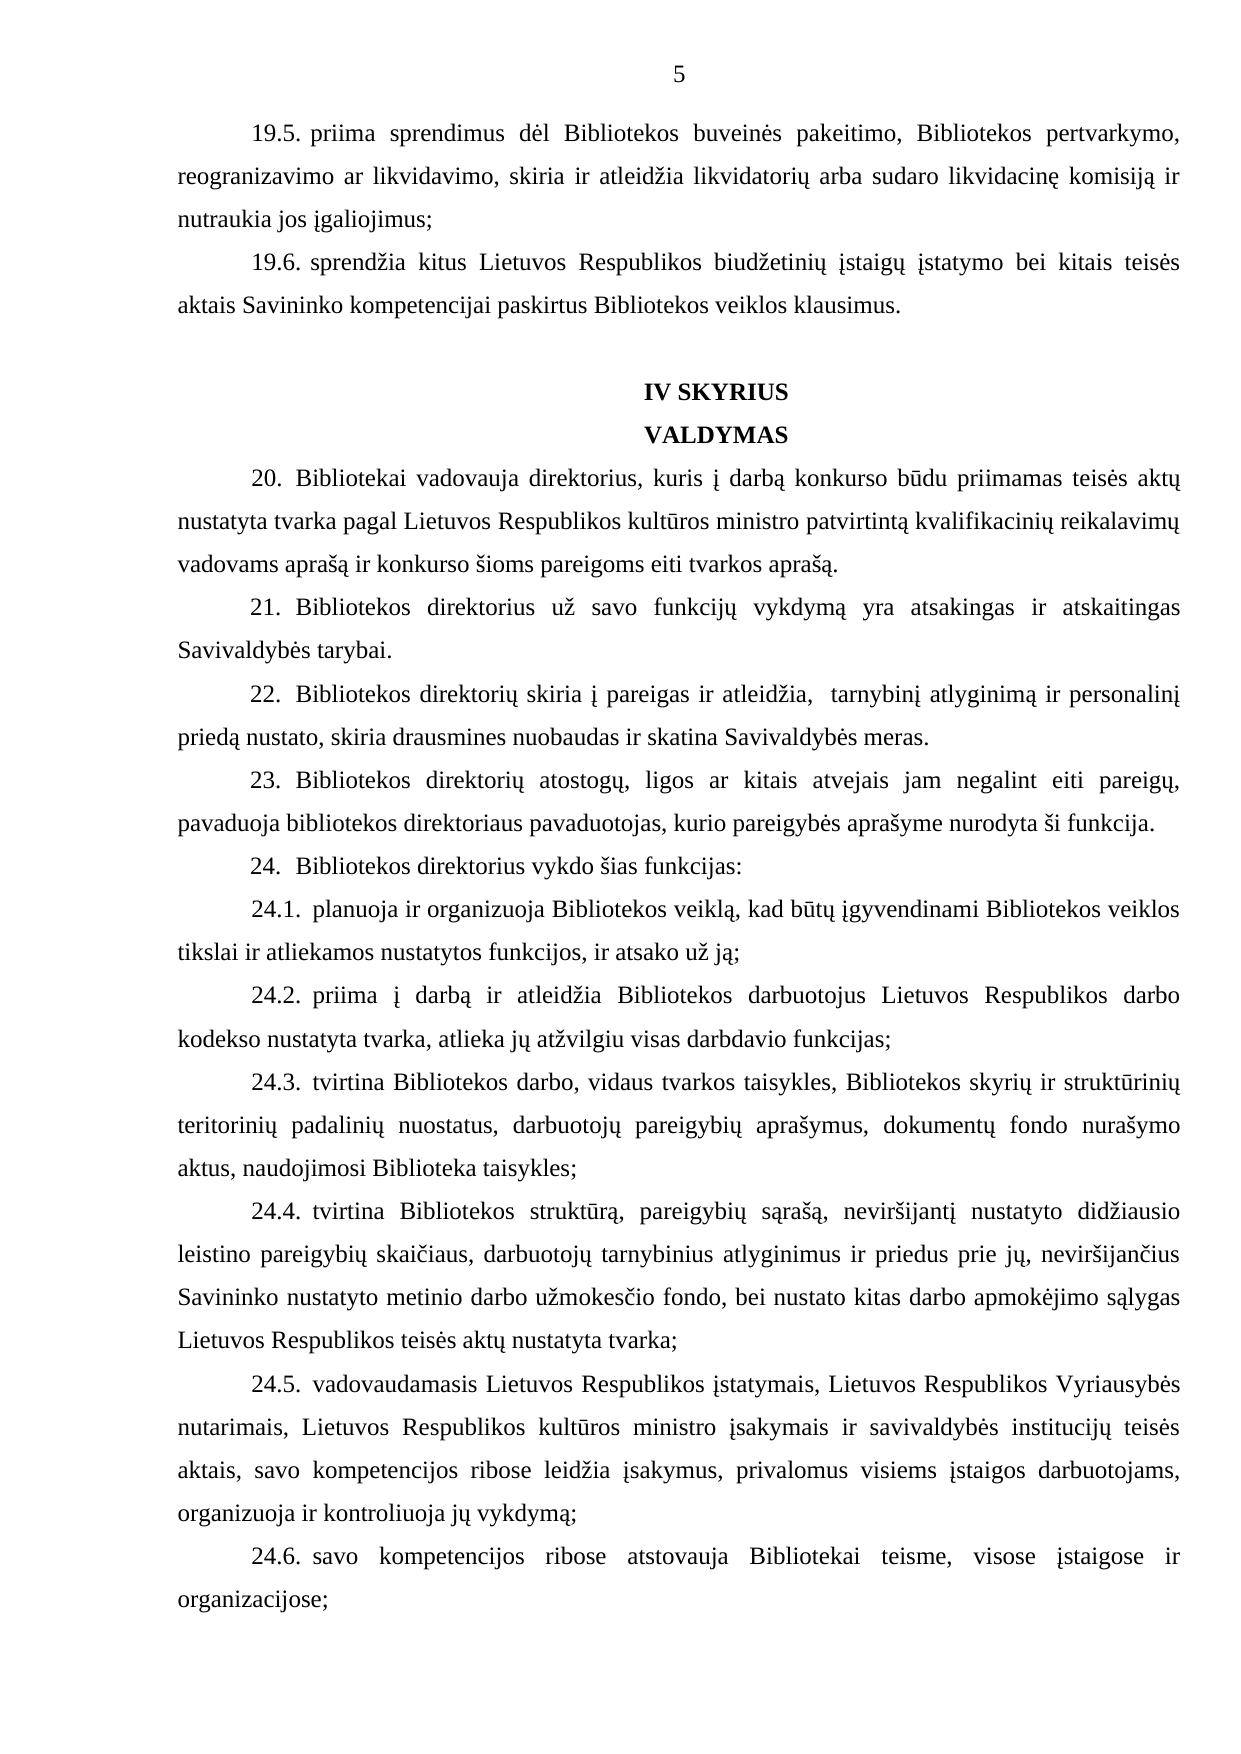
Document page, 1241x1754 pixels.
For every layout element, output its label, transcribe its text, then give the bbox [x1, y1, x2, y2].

list Bibliotekos direktorius už savo funkcijų vykdymą yra atsakingas ir atskaitingas Savivaldybės tarybai. [177, 592, 1181, 664]
list Bibliotekos direktorius vykdo šias funkcijas: [177, 851, 1181, 880]
list Bibliotekos direktorių skiria į pareigas ir atleidžia, tarnybinį atlyginimą ir personalinį priedą nustato, skiria drausmines nuobaudas ir skatina Savivaldybės meras. [177, 679, 1181, 751]
text IV SKYRIUS [251, 377, 1181, 406]
list tvirtina Bibliotekos struktūrą, pareigybių sąrašą, neviršijantį nustatyto didžiausio leistino pareigybių skaičiaus, darbuotojų tarnybinius atlyginimus ir priedus prie jų, neviršijančius Savininko nustatyto metinio darbo užmokesčio fondo, bei nustato kitas darbo apmokėjimo sąlygas Lietuvos Respublikos teisės aktų nustatyta tvarka; [177, 1196, 1181, 1354]
text VALDYMAS [251, 420, 1181, 449]
list tvirtina Bibliotekos darbo, vidaus tvarkos taisykles, Bibliotekos skyrių ir struktūrinių teritorinių padalinių nuostatus, darbuotojų pareigybių aprašymus, dokumentų fondo nurašymo aktus, naudojimosi Biblioteka taisykles; [177, 1067, 1181, 1182]
list sprendžia kitus Lietuvos Respublikos biudžetinių įstaigų įstatymo bei kitais teisės aktais Savininko kompetencijai paskirtus Bibliotekos veiklos klausimus. [177, 247, 1181, 319]
list planuoja ir organizuoja Bibliotekos veiklą, kad būtų įgyvendinami Bibliotekos veiklos tikslai ir atliekamos nustatytos funkcijos, ir atsako už ją; [177, 894, 1181, 966]
list priima sprendimus dėl Bibliotekos buveinės pakeitimo, Bibliotekos pertvarkymo, reogranizavimo ar likvidavimo, skiria ir atleidžia likvidatorių arba sudaro likvidacinę komisiją ir nutraukia jos įgaliojimus; [177, 118, 1181, 233]
list vadovaudamasis Lietuvos Respublikos įstatymais, Lietuvos Respublikos Vyriausybės nutarimais, Lietuvos Respublikos kultūros ministro įsakymais ir savivaldybės institucijų teisės aktais, savo kompetencijos ribose leidžia įsakymus, privalomus visiems įstaigos darbuotojams, organizuoja ir kontroliuoja jų vykdymą; [177, 1369, 1181, 1527]
list savo kompetencijos ribose atstovauja Bibliotekai teisme, visose įstaigose ir organizacijose; [177, 1541, 1181, 1613]
list Bibliotekos direktorių atostogų, ligos ar kitais atvejais jam negalint eiti pareigų, pavaduoja bibliotekos direktoriaus pavaduotojas, kurio pareigybės aprašyme nurodyta ši funkcija. [177, 765, 1181, 837]
list priima į darbą ir atleidžia Bibliotekos darbuotojus Lietuvos Respublikos darbo kodekso nustatyta tvarka, atlieka jų atžvilgiu visas darbdavio funkcijas; [177, 981, 1181, 1052]
list Bibliotekai vadovauja direktorius, kuris į darbą konkurso būdu priimamas teisės aktų nustatyta tvarka pagal Lietuvos Respublikos kultūros ministro patvirtintą kvalifikacinių reikalavimų vadovams aprašą ir konkurso šioms pareigoms eiti tvarkos aprašą. [177, 463, 1181, 578]
